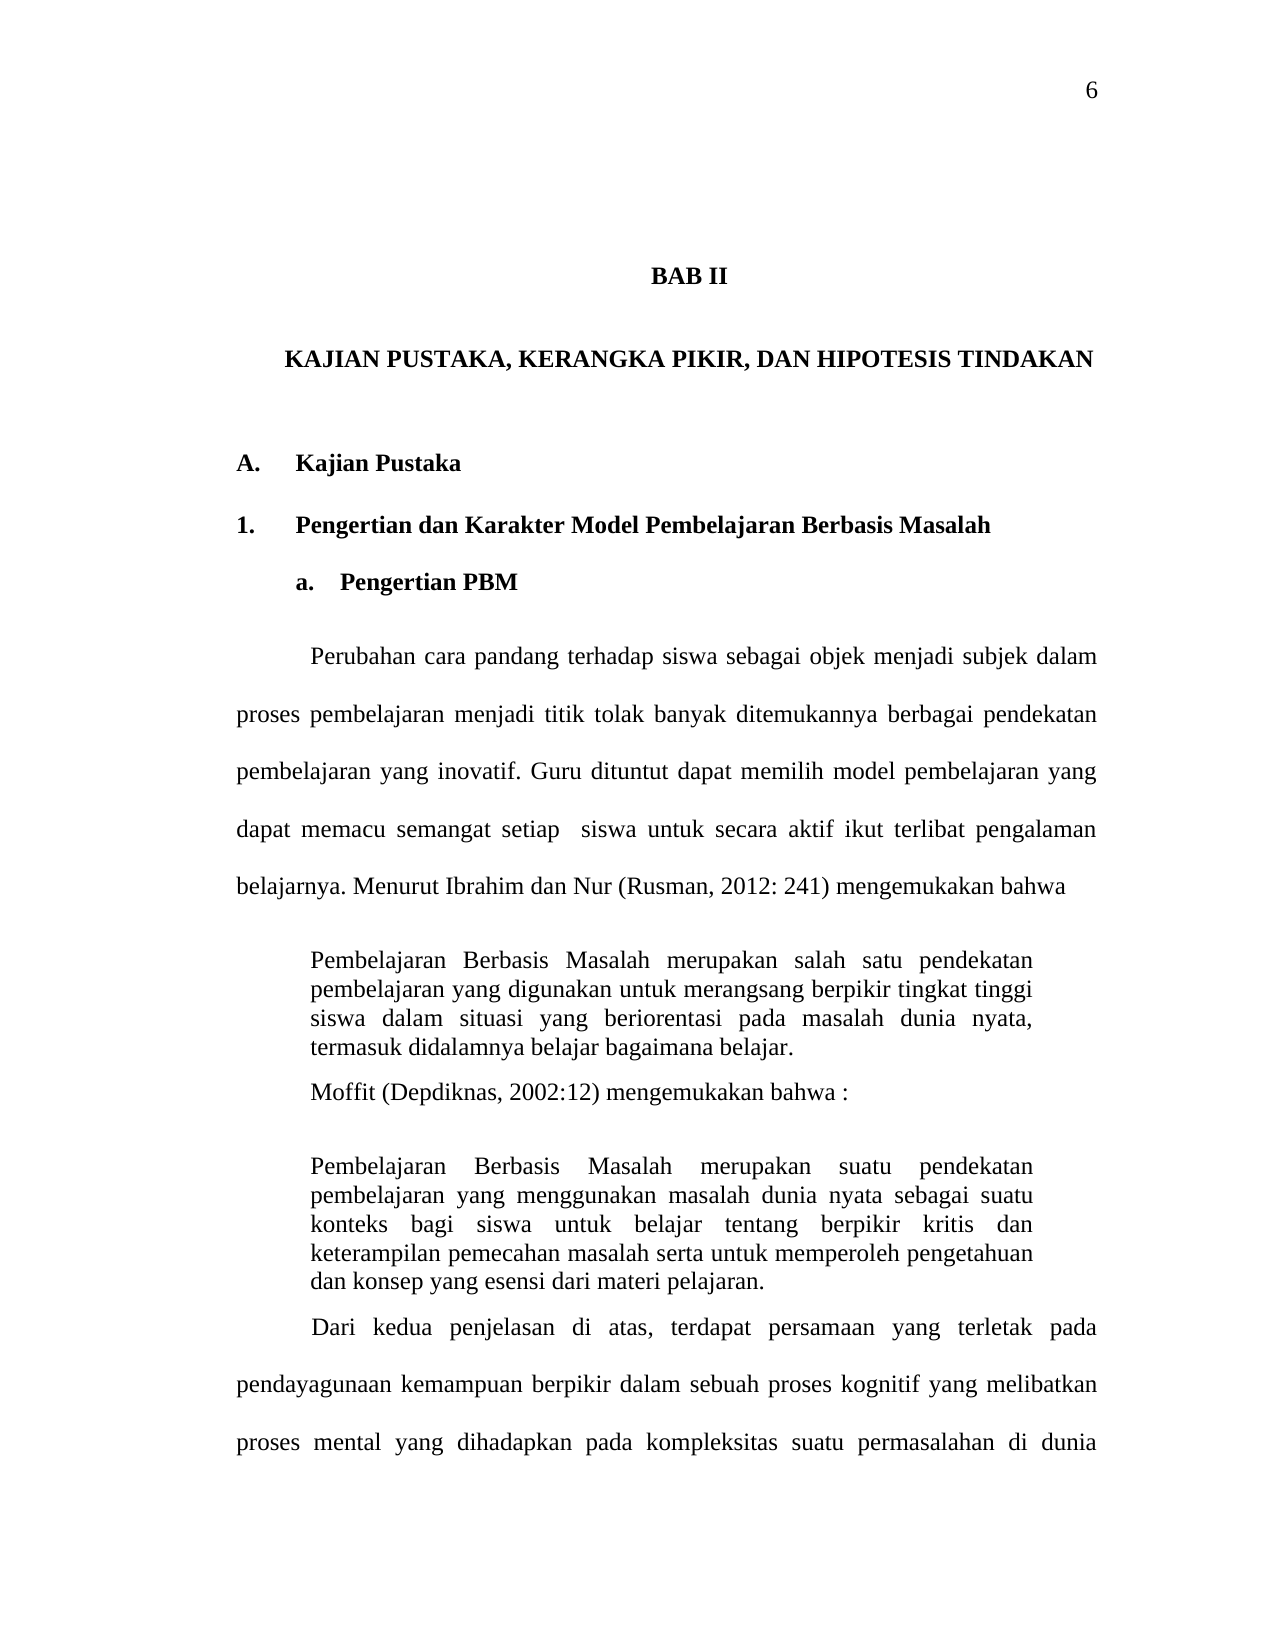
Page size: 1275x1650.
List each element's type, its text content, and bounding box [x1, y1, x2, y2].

subtitle Kajian Pustaka [236, 448, 1098, 477]
subtitle Pengertian dan Karakter Model Pembelajaran Berbasis Masalah [236, 510, 1098, 538]
text Pembelajaran Berbasis Masalah merupakan suatu pendekatan pembelajaran yang menggunakan masalah dunia nyata sebagai suatu konteks bagi siswa untuk belajar tentang berpikir kritis dan keterampilan pemecahan masalah serta untuk memperoleh pengetahuan dan konsep yang esensi dari materi pelajaran. [310, 1151, 1034, 1295]
list Pembelajaran Berbasis Masalah merupakan salah satu pendekatan pembelajaran yang digunakan untuk merangsang berpikir tingkat tinggi siswa dalam situasi yang beriorentasi pada masalah dunia nyata, termasuk didalamnya belajar bagaimana belajar. [310, 946, 1034, 1061]
text Perubahan cara pandang terhadap siswa sebagai objek menjadi subjek dalam proses pembelajaran menjadi titik tolak banyak ditemukannya berbagai pendekatan pembelajaran yang inovatif. Guru dituntut dapat memilih model pembelajaran yang dapat memacu semangat setiap siswa untuk secara aktif ikut terlibat pengalaman belajarnya. Menurut Ibrahim dan Nur (Rusman, 2012: 241) mengemukakan bahwa [236, 641, 1098, 900]
list Pengertian PBM [295, 567, 1098, 596]
subtitle KAJIAN PUSTAKA, KERANGKA PIKIR, DAN HIPOTESIS TINDAKAN [281, 344, 1098, 372]
subtitle BAB II [281, 261, 1098, 290]
text Moffit (Depdiknas, 2002:12) mengemukakan bahwa : [236, 1077, 1034, 1106]
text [236, 1312, 1098, 1456]
